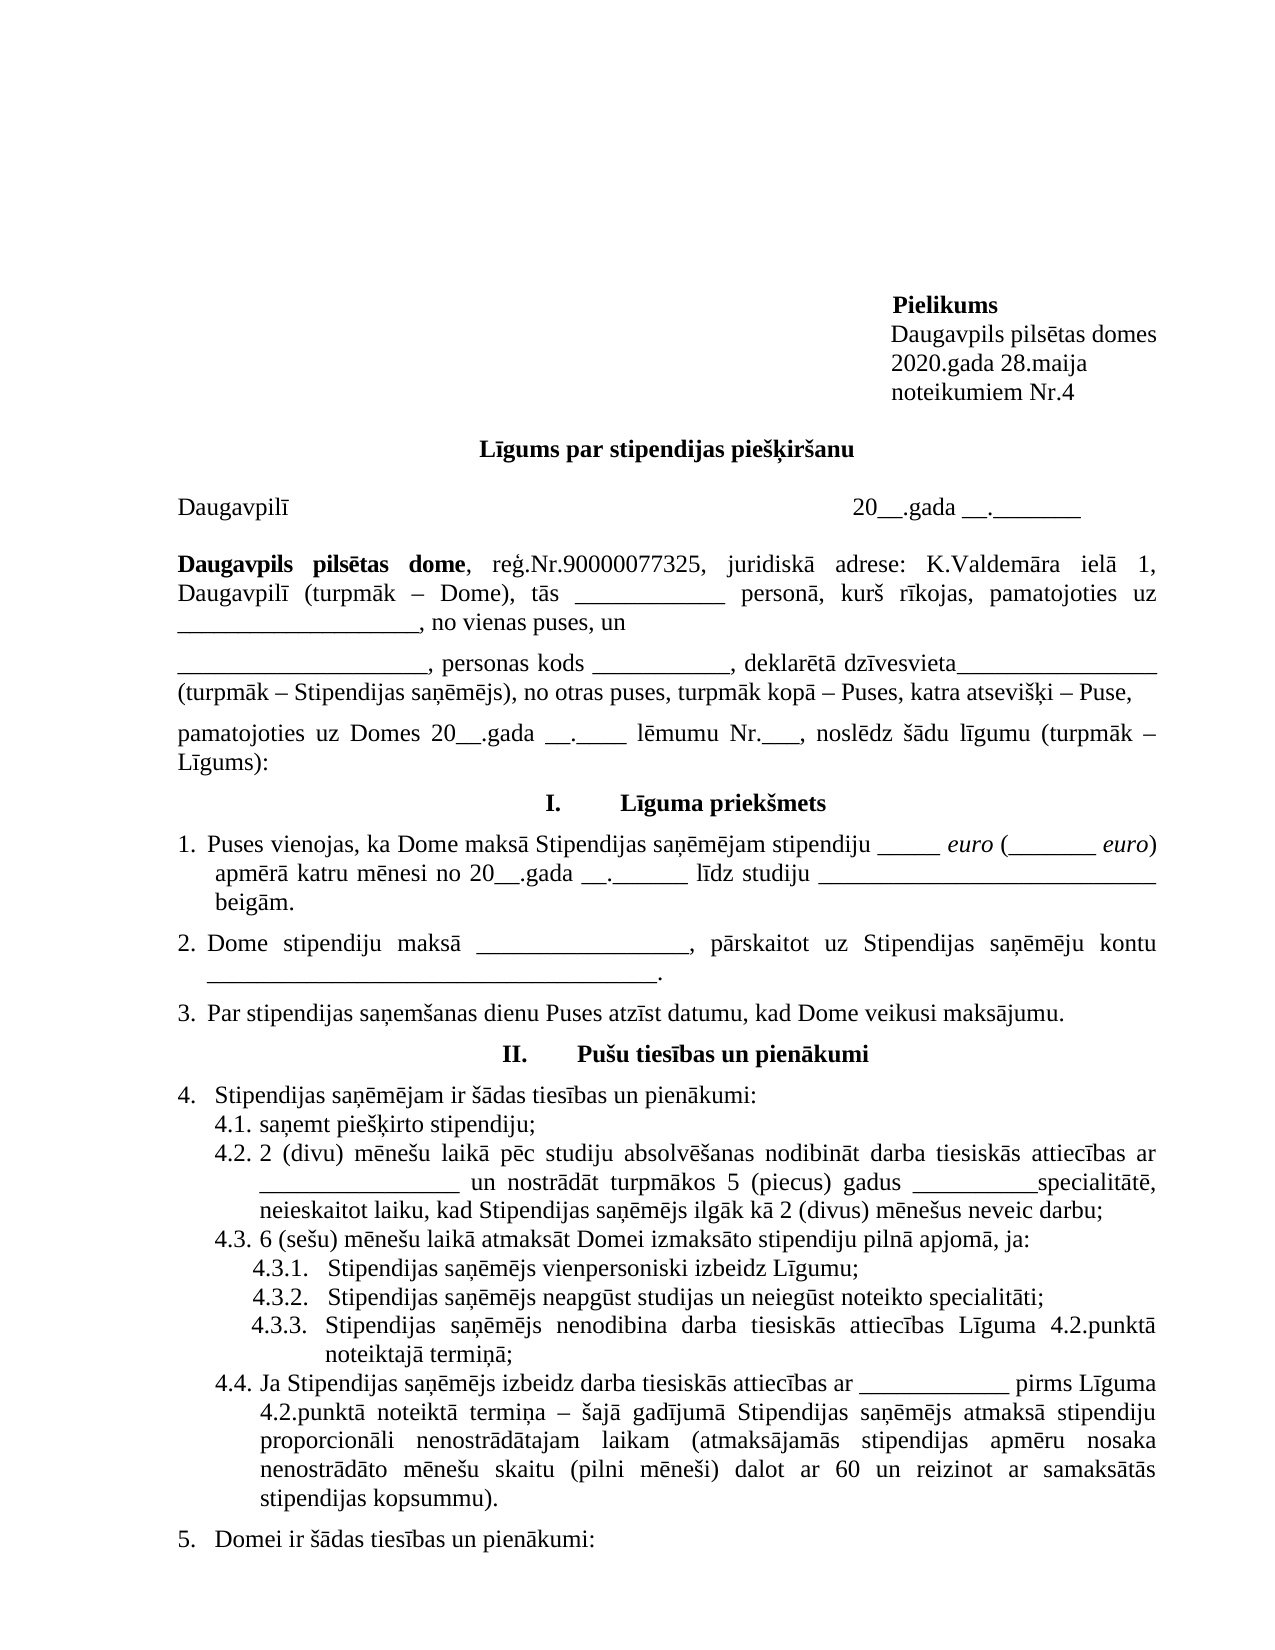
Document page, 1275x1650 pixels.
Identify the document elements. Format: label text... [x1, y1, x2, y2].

text pamatojoties uz Domes 20__.gada __.____ lēmumu Nr.___, noslēdz šādu līgumu (turpmāk – Līgums): [177, 718, 1157, 776]
text Daugavpils pilsētas dome, reģ.Nr.90000077325, juridiskā adrese: K.Valdemāra ielā 1, Daugavpilī (turpmāk – Dome), tās ____________ personā, kurš rīkojas, pamatojoties uz ____________________, no vienas puses, un [177, 549, 1157, 636]
text noteikumiem Nr.4 [177, 377, 1157, 406]
list 6 (sešu) mēnešu laikā atmaksāt Domei izmaksāto stipendiju pilnā apjomā, ja: [214, 1224, 1157, 1253]
list Dome stipendiju maksā _________________, pārskaitot uz Stipendijas saņēmēju kontu ____________________________________. [177, 928, 1157, 986]
list Stipendijas saņēmējs neapgūst studijas un neiegūst noteikto specialitāti; [252, 1282, 1157, 1311]
list Domei ir šādas tiesības un pienākumi: [177, 1524, 1157, 1553]
list Par stipendijas saņemšanas dienu Puses atzīst datumu, kad Dome veikusi maksājumu. [177, 998, 1157, 1027]
text Līgums par stipendijas piešķiršanu [177, 434, 1157, 463]
text Daugavpilī 20__.gada __._______ [177, 492, 1157, 521]
list Ja Stipendijas saņēmējs izbeidz darba tiesiskās attiecības ar ____________ pirms Līguma 4.2.punktā noteiktā termiņa – šajā gadījumā Stipendijas saņēmējs atmaksā stipendiju proporcionāli nenostrādātajam laikam (atmaksājamās stipendijas apmēru nosaka nenostrādāto mēnešu skaitu (pilni mēneši) dalot ar 60 un reizinot ar samaksātās stipendijas kopsummu). [215, 1368, 1157, 1512]
text Pielikums [177, 291, 1157, 319]
text ____________________, personas kods ___________, deklarētā dzīvesvieta________________ (turpmāk – Stipendijas saņēmējs), no otras puses, turpmāk kopā – Puses, katra atsevišķi – Puse, [177, 648, 1157, 706]
text Daugavpils pilsētas domes [177, 319, 1157, 348]
text 2020.gada 28.maija [177, 348, 1157, 377]
list Stipendijas saņēmējs vienpersoniski izbeidz Līgumu; [252, 1253, 1157, 1282]
list 2 (divu) mēnešu laikā pēc studiju absolvēšanas nodibināt darba tiesiskās attiecības ar ________________ un nostrādāt turpmākos 5 (piecus) gadus __________specialitātē, neieskaitot laiku, kad Stipendijas saņēmējs ilgāk kā 2 (divus) mēnešus neveic darbu; [214, 1138, 1157, 1224]
list Puses vienojas, ka Dome maksā Stipendijas saņēmējam stipendiju _____ euro (_______ euro) apmērā katru mēnesi no 20__.gada __.______ līdz studiju ___________________________ beigām. [177, 829, 1157, 916]
list saņemt piešķirto stipendiju; [214, 1109, 1157, 1138]
list Stipendijas saņēmējs nenodibina darba tiesiskās attiecības Līguma 4.2.punktā noteiktajā termiņā; [251, 1311, 1157, 1368]
list Pušu tiesības un pienākumi [214, 1039, 1157, 1068]
list Stipendijas saņēmējam ir šādas tiesības un pienākumi: [177, 1081, 1157, 1109]
list Līguma priekšmets [215, 788, 1157, 817]
